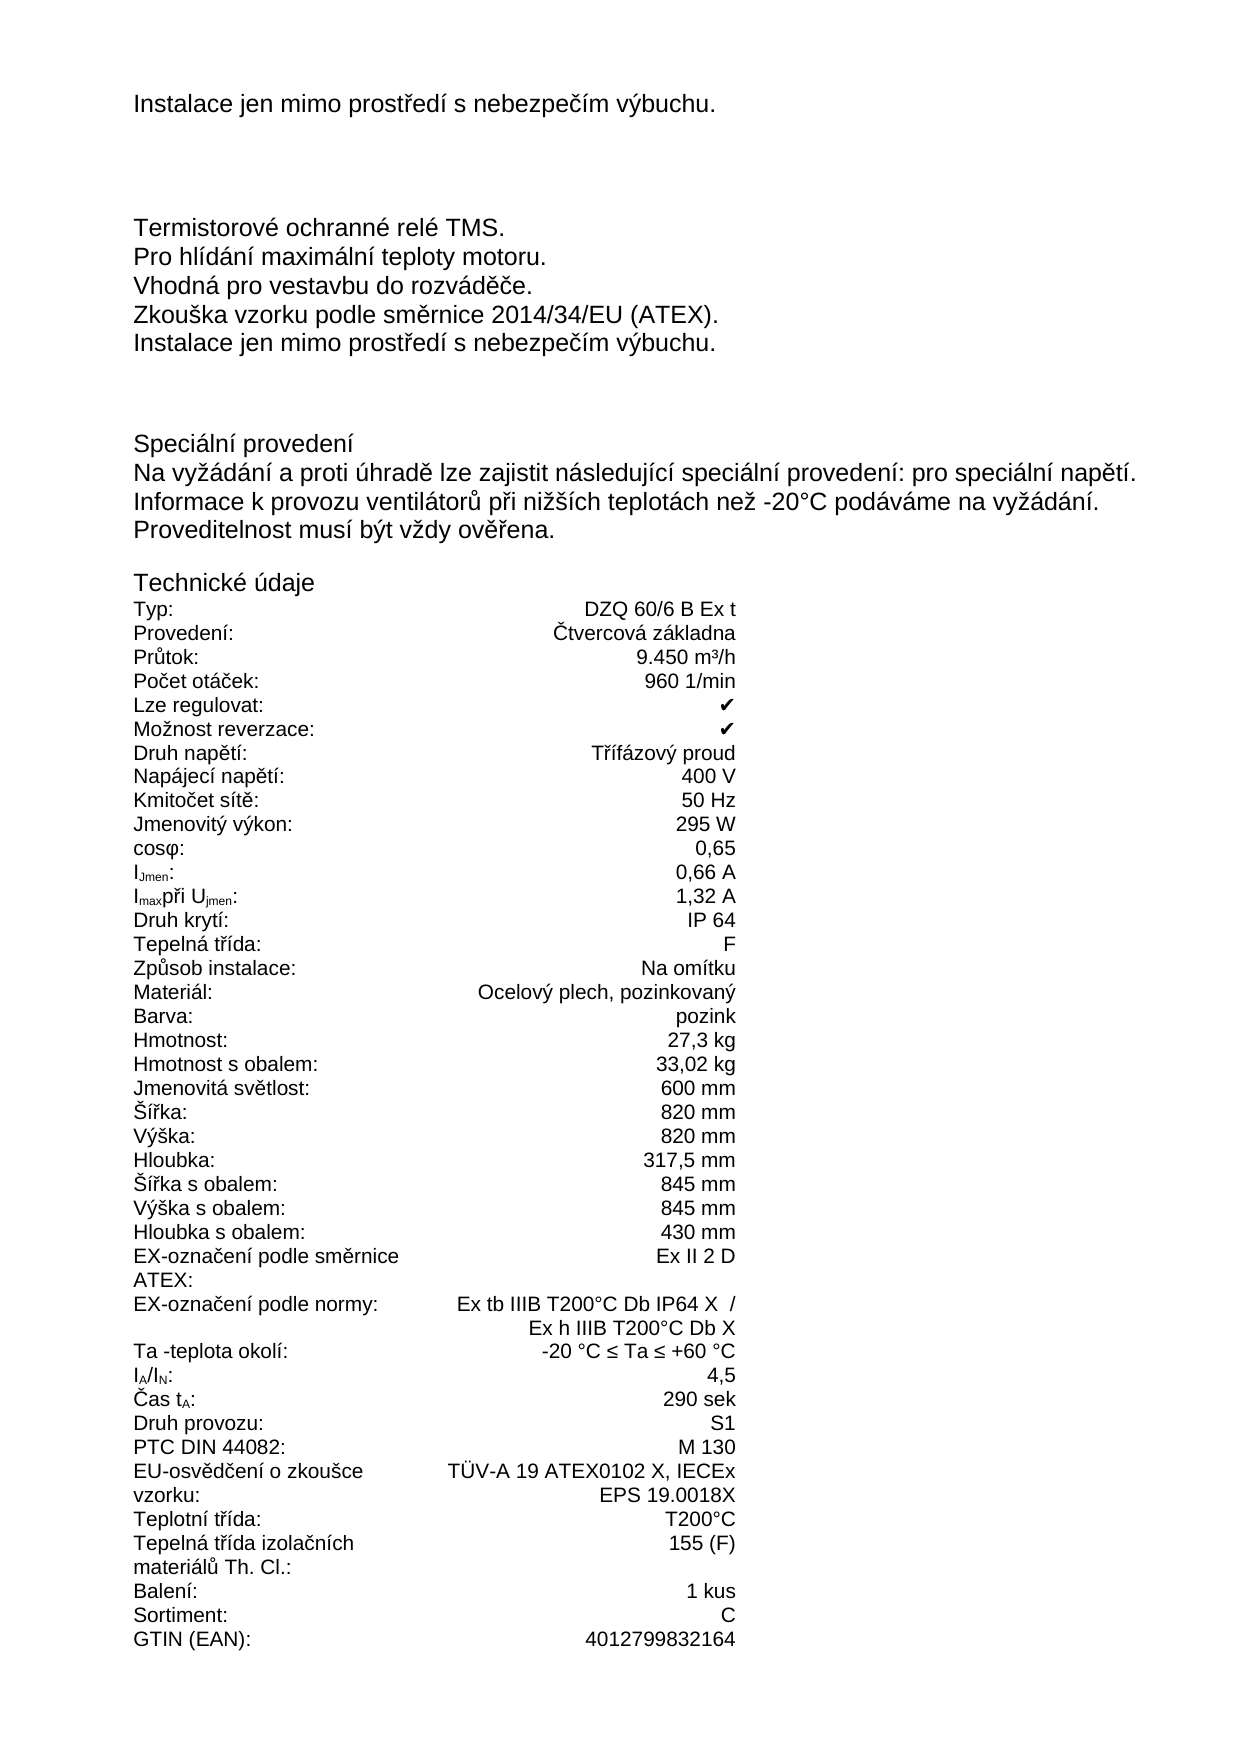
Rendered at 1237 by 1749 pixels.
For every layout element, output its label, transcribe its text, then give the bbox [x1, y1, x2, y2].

table_cell 820 mm [434, 1100, 747, 1124]
table_cell Hloubka s obalem: [122, 1220, 434, 1243]
table_cell cosφ: [122, 836, 434, 860]
table_cell 9.450 m³/h [434, 645, 747, 668]
table_cell Počet otáček: [122, 669, 434, 692]
text Na vyžádání a proti úhradě lze zajistit následující speciální provedení: pro speciální napětí. [133, 458, 1148, 486]
text Technické údaje [133, 568, 1148, 597]
table_cell Materiál: [122, 980, 434, 1004]
table_cell -20 °C ≤ Ta ≤ +60 °C [434, 1339, 747, 1363]
table_cell C [434, 1603, 747, 1627]
table_cell 4,5 [434, 1363, 747, 1387]
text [133, 299, 1148, 328]
table_cell Barva: [122, 1004, 434, 1028]
table_cell Teplotní třída: [122, 1507, 434, 1531]
text Vhodná pro vestavbu do rozváděče. [133, 271, 1148, 299]
table_cell Ex II 2 D [434, 1244, 747, 1291]
table_cell Hmotnost: [122, 1028, 434, 1052]
table_cell EU-osvědčení o zkoušce vzorku: [122, 1459, 434, 1507]
table_cell Balení: [122, 1579, 434, 1603]
table_cell 845 mm [434, 1172, 747, 1196]
table_cell Napájecí napětí: [122, 764, 434, 788]
table_cell PTC DIN 44082: [122, 1435, 434, 1459]
text Instalace jen mimo prostředí s nebezpečím výbuchu. [133, 89, 1148, 117]
table_cell 290 sek [434, 1387, 747, 1411]
table_cell EX-označení podle směrnice ATEX: [122, 1244, 434, 1291]
table_cell Možnost reverzace: [122, 716, 434, 740]
table_cell Druh napětí: [122, 740, 434, 764]
table_cell ✔ [434, 693, 747, 716]
text Pro hlídání maximální teploty motoru. [133, 242, 1148, 271]
table_cell 317,5 mm [434, 1148, 747, 1172]
table_cell Na omítku [434, 956, 747, 980]
table_cell Lze regulovat: [122, 693, 434, 716]
table_cell 820 mm [434, 1124, 747, 1148]
table_cell Šířka: [122, 1100, 434, 1124]
table_cell M 130 [434, 1435, 747, 1459]
table_cell 50 Hz [434, 788, 747, 812]
table_cell GTIN (EAN): [122, 1627, 434, 1651]
table_cell Jmenovitá světlost: [122, 1076, 434, 1100]
table_header Typ: [122, 597, 434, 621]
table_cell IP 64 [434, 908, 747, 932]
table_cell Ta -teplota okolí: [122, 1339, 434, 1363]
text Proveditelnost musí být vždy ověřena. [133, 515, 1148, 544]
table_cell Druh krytí: [122, 908, 434, 932]
table_cell Ocelový plech, pozinkovaný [434, 980, 747, 1004]
table_cell Hloubka: [122, 1148, 434, 1172]
table_cell 845 mm [434, 1196, 747, 1219]
table_cell 430 mm [434, 1220, 747, 1243]
table_cell pozink [434, 1004, 747, 1028]
table_cell T200°C [434, 1507, 747, 1531]
table_cell Průtok: [122, 645, 434, 668]
table_cell Výška s obalem: [122, 1196, 434, 1219]
table_cell 33,02 kg [434, 1052, 747, 1076]
table_cell Druh provozu: [122, 1411, 434, 1435]
table_header DZQ 60/6 B Ex t [434, 597, 747, 621]
table_cell Způsob instalace: [122, 956, 434, 980]
table_cell 600 mm [434, 1076, 747, 1100]
table_cell IA/IN: [122, 1363, 434, 1387]
text Speciální provedení [133, 429, 1148, 458]
table_cell Provedení: [122, 621, 434, 644]
table_cell 27,3 kg [434, 1028, 747, 1052]
table_cell Šířka s obalem: [122, 1172, 434, 1196]
table_cell F [434, 932, 747, 956]
table_cell 155 (F) [434, 1531, 747, 1579]
table_cell 295 W [434, 812, 747, 836]
table_cell Třífázový proud [434, 740, 747, 764]
table_cell TÜV-A 19 ATEX0102 X, IECEx EPS 19.0018X [434, 1459, 747, 1507]
table_cell ✔ [434, 716, 747, 740]
table_cell 4012799832164 [434, 1627, 747, 1651]
table_cell 960 1/min [434, 669, 747, 692]
table_cell Čas tA: [122, 1387, 434, 1411]
table_cell Ex tb IIIB T200°C Db IP64 X / Ex h IIIB T200°C Db X [434, 1291, 747, 1339]
table_cell EX-označení podle normy: [122, 1291, 434, 1339]
table_cell 400 V [434, 764, 747, 788]
table_cell 0,66 A [434, 860, 747, 884]
table_cell Tepelná třída izolačních materiálů Th. Cl.: [122, 1531, 434, 1579]
text Instalace jen mimo prostředí s nebezpečím výbuchu. [133, 328, 1148, 357]
table_cell Čtvercová základna [434, 621, 747, 644]
table_cell 1 kus [434, 1579, 747, 1603]
table_cell 1,32 A [434, 884, 747, 908]
table_cell Sortiment: [122, 1603, 434, 1627]
table_cell Jmenovitý výkon: [122, 812, 434, 836]
text Termistorové ochranné relé TMS. [133, 213, 1148, 242]
table_cell 0,65 [434, 836, 747, 860]
table_cell Imaxpři Ujmen: [122, 884, 434, 908]
table_cell Hmotnost s obalem: [122, 1052, 434, 1076]
table_cell Kmitočet sítě: [122, 788, 434, 812]
text Informace k provozu ventilátorů při nižších teplotách než -20°C podáváme na vyžádání. [133, 486, 1148, 515]
table_cell Výška: [122, 1124, 434, 1148]
table_cell S1 [434, 1411, 747, 1435]
table_cell Tepelná třída: [122, 932, 434, 956]
table_cell IJmen: [122, 860, 434, 884]
